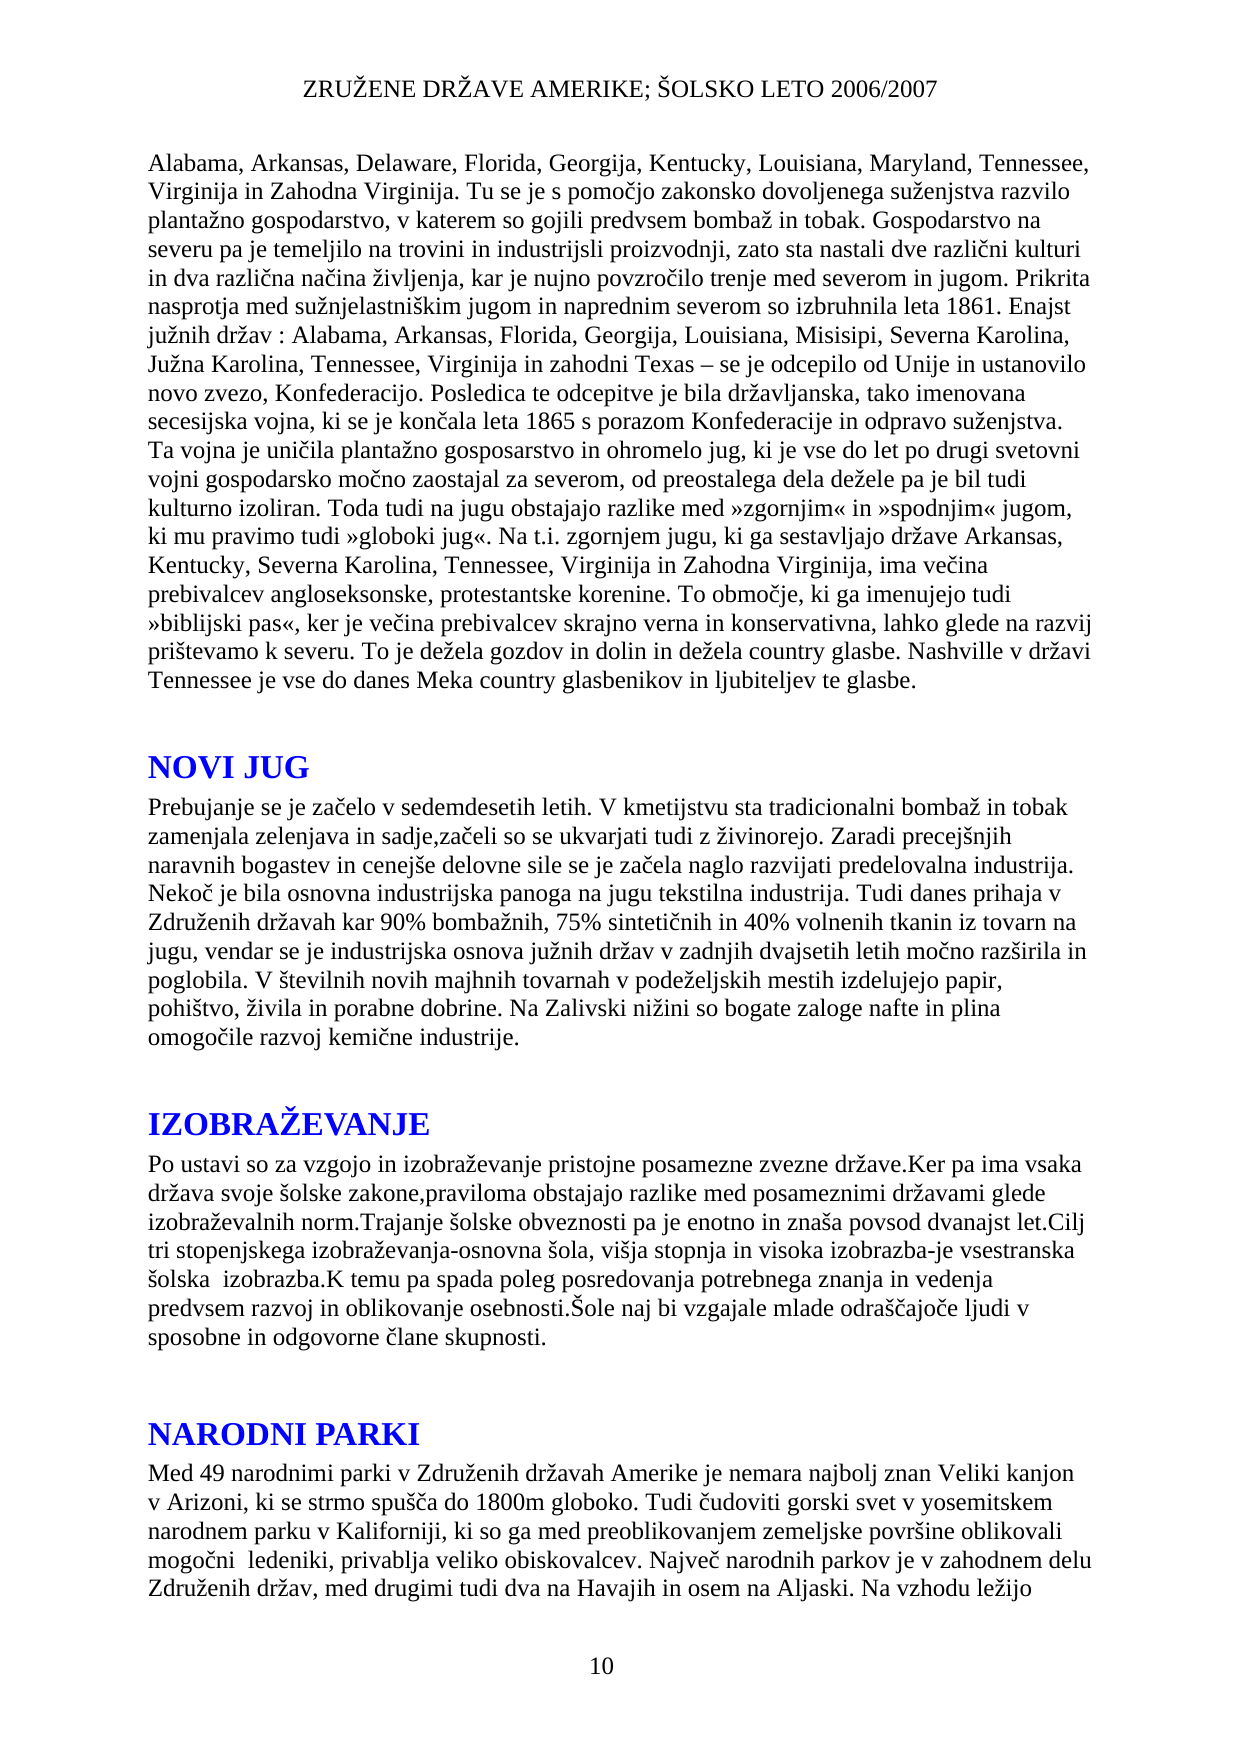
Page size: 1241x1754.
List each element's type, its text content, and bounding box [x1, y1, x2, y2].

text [148, 148, 1093, 694]
text Prebujanje se je začelo v sedemdesetih letih. V kmetijstvu sta tradicionalni bombaž in tobak zamenjala zelenjava in sadje,začeli so se ukvarjati tudi z živinorejo. Zaradi precejšnjih naravnih bogastev in cenejše delovne sile se je začela naglo razvijati predelovalna industrija. Nekoč je bila osnovna industrijska panoga na jugu tekstilna industrija. Tudi danes prihaja v Združenih državah kar 90% bombažnih, 75% sintetičnih in 40% volnenih tkanin iz tovarn na jugu, vendar se je industrijska osnova južnih držav v zadnjih dvajsetih letih močno razširila in poglobila. V številnih novih majhnih tovarnah v podeželjskih mestih izdelujejo papir, pohištvo, živila in porabne dobrine. Na Zalivski nižini so bogate zaloge nafte in plina omogočile razvoj kemične industrije. [148, 792, 1093, 1051]
subtitle NOVI JUG [148, 748, 1093, 786]
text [148, 1458, 1093, 1602]
text Po ustavi so za vzgojo in izobraževanje pristojne posamezne zvezne države.Ker pa ima vsaka država svoje šolske zakone,praviloma obstajajo razlike med posameznimi državami glede izobraževalnih norm.Trajanje šolske obveznosti pa je enotno in znaša povsod dvanajst let.Cilj tri stopenjskega izobraževanja-osnovna šola, višja stopnja in visoka izobrazba-je vsestranska šolska izobrazba.K temu pa spada poleg posredovanja potrebnega znanja in vedenja predvsem razvoj in oblikovanje osebnosti.Šole naj bi vzgajale mlade odraščajoče ljudi v sposobne in odgovorne člane skupnosti. [148, 1149, 1093, 1351]
subtitle NARODNI PARKI [148, 1414, 1093, 1452]
subtitle IZOBRAŽEVANJE [148, 1105, 1093, 1143]
